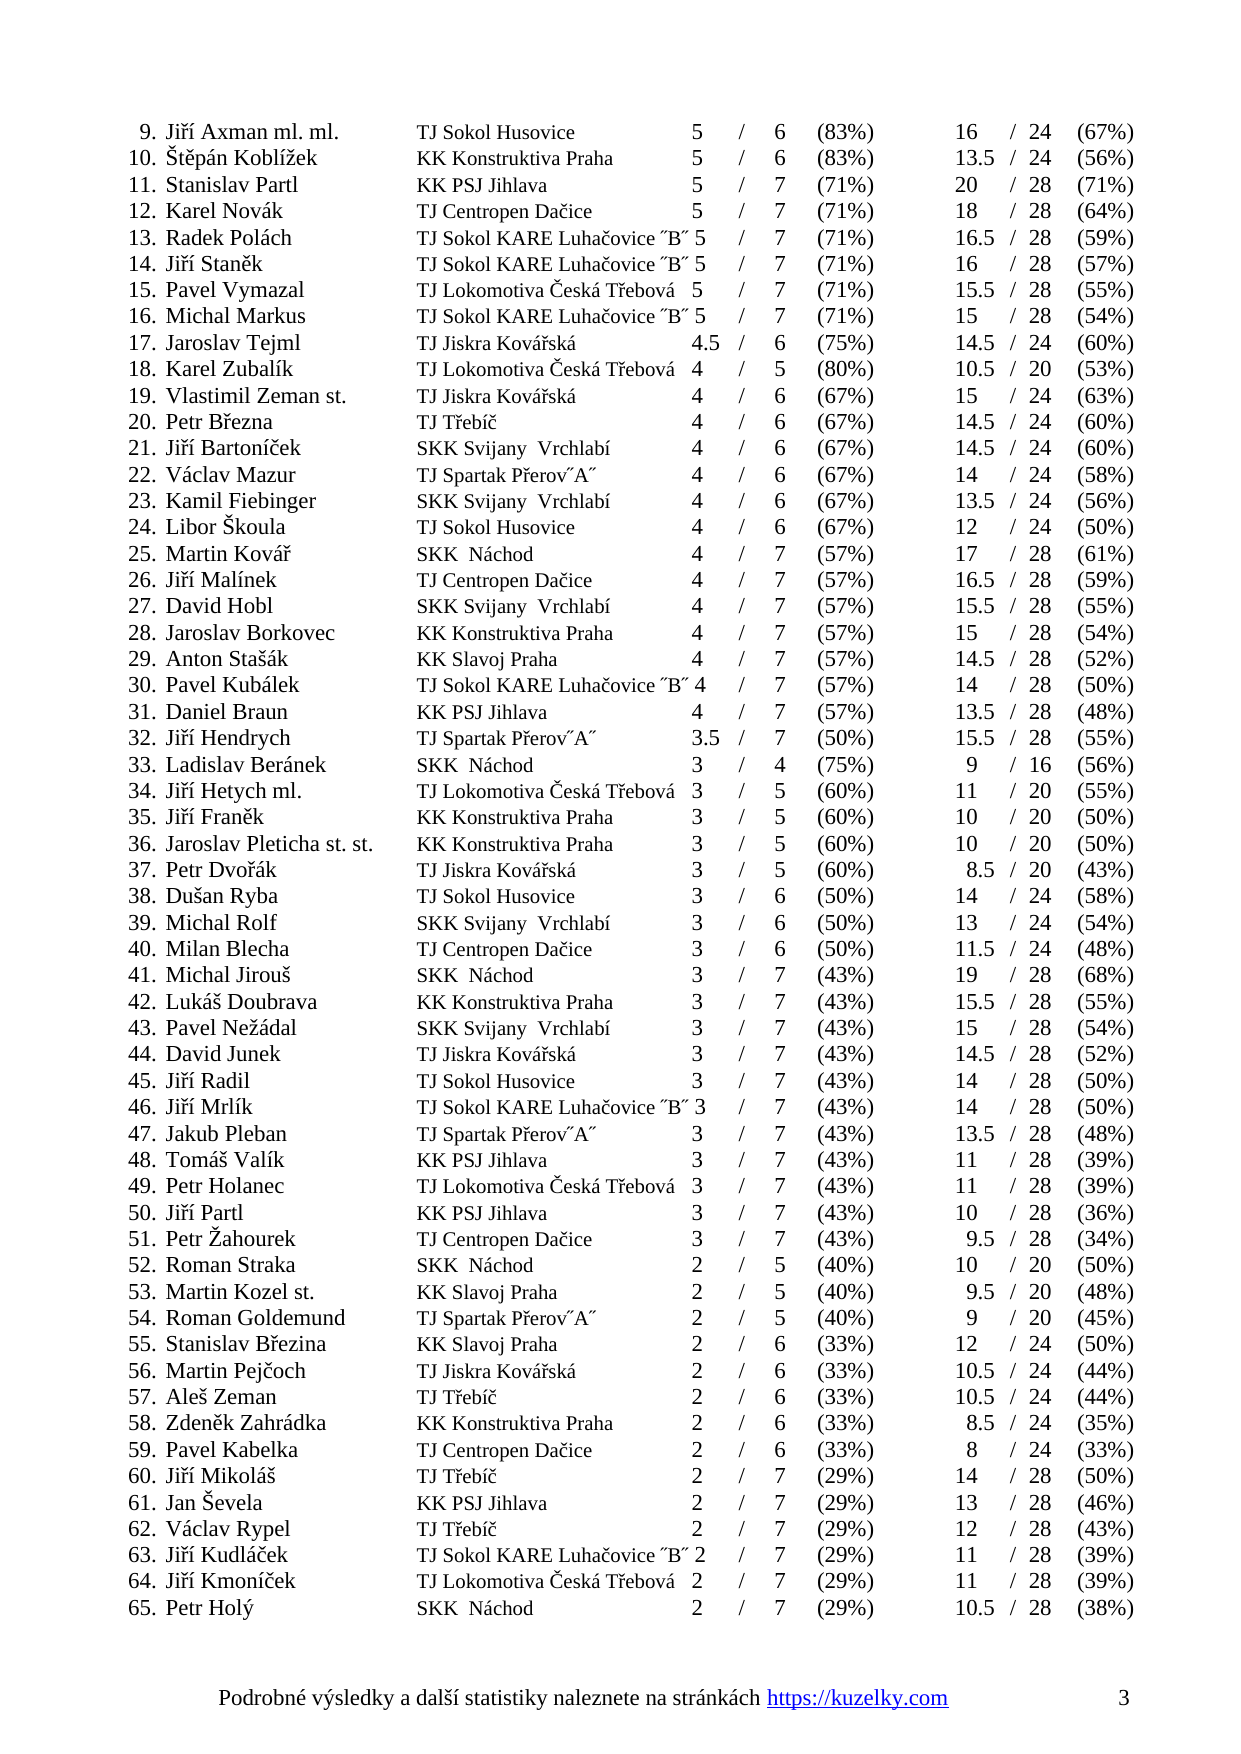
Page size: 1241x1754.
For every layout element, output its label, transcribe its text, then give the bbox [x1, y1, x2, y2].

text 54. Roman Goldemund TJ Spartak Přerov˝A˝ 2 / 5 (40%) 9 / 20 (45%) [106, 1304, 1134, 1330]
text 55. Stanislav Březina KK Slavoj Praha 2 / 6 (33%) 12 / 24 (50%) [106, 1330, 1134, 1357]
text 52. Roman Straka SKK Náchod 2 / 5 (40%) 10 / 20 (50%) [106, 1251, 1134, 1278]
text 22. Václav Mazur TJ Spartak Přerov˝A˝ 4 / 6 (67%) 14 / 24 (58%) [106, 461, 1134, 487]
text 18. Karel Zubalík TJ Lokomotiva Česká Třebová 4 / 5 (80%) 10.5 / 20 (53%) [106, 355, 1134, 382]
text 16. Michal Markus TJ Sokol KARE Luhačovice ˝B˝ 5 / 7 (71%) 15 / 28 (54%) [106, 303, 1134, 329]
text 62. Václav Rypel TJ Třebíč 2 / 7 (29%) 12 / 28 (43%) [106, 1515, 1134, 1541]
text 39. Michal Rolf SKK Svijany Vrchlabí 3 / 6 (50%) 13 / 24 (54%) [106, 909, 1134, 935]
text 20. Petr Března TJ Třebíč 4 / 6 (67%) 14.5 / 24 (60%) [106, 408, 1134, 434]
text 34. Jiří Hetych ml. TJ Lokomotiva Česká Třebová 3 / 5 (60%) 11 / 20 (55%) [106, 777, 1134, 803]
text 28. Jaroslav Borkovec KK Konstruktiva Praha 4 / 7 (57%) 15 / 28 (54%) [106, 619, 1134, 645]
text 49. Petr Holanec TJ Lokomotiva Česká Třebová 3 / 7 (43%) 11 / 28 (39%) [106, 1172, 1134, 1199]
text 63. Jiří Kudláček TJ Sokol KARE Luhačovice ˝B˝ 2 / 7 (29%) 11 / 28 (39%) [106, 1541, 1134, 1568]
text 30. Pavel Kubálek TJ Sokol KARE Luhačovice ˝B˝ 4 / 7 (57%) 14 / 28 (50%) [106, 672, 1134, 698]
text 51. Petr Žahourek TJ Centropen Dačice 3 / 7 (43%) 9.5 / 28 (34%) [106, 1225, 1134, 1251]
text 9. Jiří Axman ml. ml. TJ Sokol Husovice 5 / 6 (83%) 16 / 24 (67%) [106, 118, 1134, 144]
text 56. Martin Pejčoch TJ Jiskra Kovářská 2 / 6 (33%) 10.5 / 24 (44%) [106, 1357, 1134, 1383]
text 45. Jiří Radil TJ Sokol Husovice 3 / 7 (43%) 14 / 28 (50%) [106, 1067, 1134, 1093]
text 57. Aleš Zeman TJ Třebíč 2 / 6 (33%) 10.5 / 24 (44%) [106, 1383, 1134, 1409]
text 46. Jiří Mrlík TJ Sokol KARE Luhačovice ˝B˝ 3 / 7 (43%) 14 / 28 (50%) [106, 1093, 1134, 1119]
text 41. Michal Jirouš SKK Náchod 3 / 7 (43%) 19 / 28 (68%) [106, 961, 1134, 988]
text 24. Libor Škoula TJ Sokol Husovice 4 / 6 (67%) 12 / 24 (50%) [106, 513, 1134, 540]
text 59. Pavel Kabelka TJ Centropen Dačice 2 / 6 (33%) 8 / 24 (33%) [106, 1436, 1134, 1462]
text 25. Martin Kovář SKK Náchod 4 / 7 (57%) 17 / 28 (61%) [106, 540, 1134, 566]
text 31. Daniel Braun KK PSJ Jihlava 4 / 7 (57%) 13.5 / 28 (48%) [106, 698, 1134, 724]
text 61. Jan Ševela KK PSJ Jihlava 2 / 7 (29%) 13 / 28 (46%) [106, 1488, 1134, 1515]
text 38. Dušan Ryba TJ Sokol Husovice 3 / 6 (50%) 14 / 24 (58%) [106, 882, 1134, 909]
text 32. Jiří Hendrych TJ Spartak Přerov˝A˝ 3.5 / 7 (50%) 15.5 / 28 (55%) [106, 724, 1134, 751]
text 12. Karel Novák TJ Centropen Dačice 5 / 7 (71%) 18 / 28 (64%) [106, 197, 1134, 223]
text 27. David Hobl SKK Svijany Vrchlabí 4 / 7 (57%) 15.5 / 28 (55%) [106, 592, 1134, 619]
text 11. Stanislav Partl KK PSJ Jihlava 5 / 7 (71%) 20 / 28 (71%) [106, 171, 1134, 197]
text 36. Jaroslav Pleticha st. st. KK Konstruktiva Praha 3 / 5 (60%) 10 / 20 (50%) [106, 830, 1134, 856]
text 43. Pavel Nežádal SKK Svijany Vrchlabí 3 / 7 (43%) 15 / 28 (54%) [106, 1014, 1134, 1041]
text 44. David Junek TJ Jiskra Kovářská 3 / 7 (43%) 14.5 / 28 (52%) [106, 1041, 1134, 1067]
text 21. Jiří Bartoníček SKK Svijany Vrchlabí 4 / 6 (67%) 14.5 / 24 (60%) [106, 434, 1134, 461]
text 15. Pavel Vymazal TJ Lokomotiva Česká Třebová 5 / 7 (71%) 15.5 / 28 (55%) [106, 276, 1134, 303]
text 23. Kamil Fiebinger SKK Svijany Vrchlabí 4 / 6 (67%) 13.5 / 24 (56%) [106, 487, 1134, 513]
text 64. Jiří Kmoníček TJ Lokomotiva Česká Třebová 2 / 7 (29%) 11 / 28 (39%) [106, 1568, 1134, 1594]
text 37. Petr Dvořák TJ Jiskra Kovářská 3 / 5 (60%) 8.5 / 20 (43%) [106, 856, 1134, 882]
text 33. Ladislav Beránek SKK Náchod 3 / 4 (75%) 9 / 16 (56%) [106, 751, 1134, 777]
text 40. Milan Blecha TJ Centropen Dačice 3 / 6 (50%) 11.5 / 24 (48%) [106, 935, 1134, 961]
text 19. Vlastimil Zeman st. TJ Jiskra Kovářská 4 / 6 (67%) 15 / 24 (63%) [106, 382, 1134, 408]
text 60. Jiří Mikoláš TJ Třebíč 2 / 7 (29%) 14 / 28 (50%) [106, 1462, 1134, 1488]
text 26. Jiří Malínek TJ Centropen Dačice 4 / 7 (57%) 16.5 / 28 (59%) [106, 566, 1134, 592]
text 58. Zdeněk Zahrádka KK Konstruktiva Praha 2 / 6 (33%) 8.5 / 24 (35%) [106, 1409, 1134, 1436]
text 65. Petr Holý SKK Náchod 2 / 7 (29%) 10.5 / 28 (38%) [106, 1594, 1134, 1620]
text 53. Martin Kozel st. KK Slavoj Praha 2 / 5 (40%) 9.5 / 20 (48%) [106, 1278, 1134, 1304]
text 13. Radek Polách TJ Sokol KARE Luhačovice ˝B˝ 5 / 7 (71%) 16.5 / 28 (59%) [106, 223, 1134, 250]
text 47. Jakub Pleban TJ Spartak Přerov˝A˝ 3 / 7 (43%) 13.5 / 28 (48%) [106, 1119, 1134, 1146]
text 29. Anton Stašák KK Slavoj Praha 4 / 7 (57%) 14.5 / 28 (52%) [106, 645, 1134, 672]
text 14. Jiří Staněk TJ Sokol KARE Luhačovice ˝B˝ 5 / 7 (71%) 16 / 28 (57%) [106, 250, 1134, 276]
text 42. Lukáš Doubrava KK Konstruktiva Praha 3 / 7 (43%) 15.5 / 28 (55%) [106, 988, 1134, 1014]
text 10. Štěpán Koblížek KK Konstruktiva Praha 5 / 6 (83%) 13.5 / 24 (56%) [106, 144, 1134, 171]
text 48. Tomáš Valík KK PSJ Jihlava 3 / 7 (43%) 11 / 28 (39%) [106, 1146, 1134, 1172]
text 17. Jaroslav Tejml TJ Jiskra Kovářská 4.5 / 6 (75%) 14.5 / 24 (60%) [106, 329, 1134, 355]
text 35. Jiří Franěk KK Konstruktiva Praha 3 / 5 (60%) 10 / 20 (50%) [106, 803, 1134, 830]
text 50. Jiří Partl KK PSJ Jihlava 3 / 7 (43%) 10 / 28 (36%) [106, 1199, 1134, 1225]
